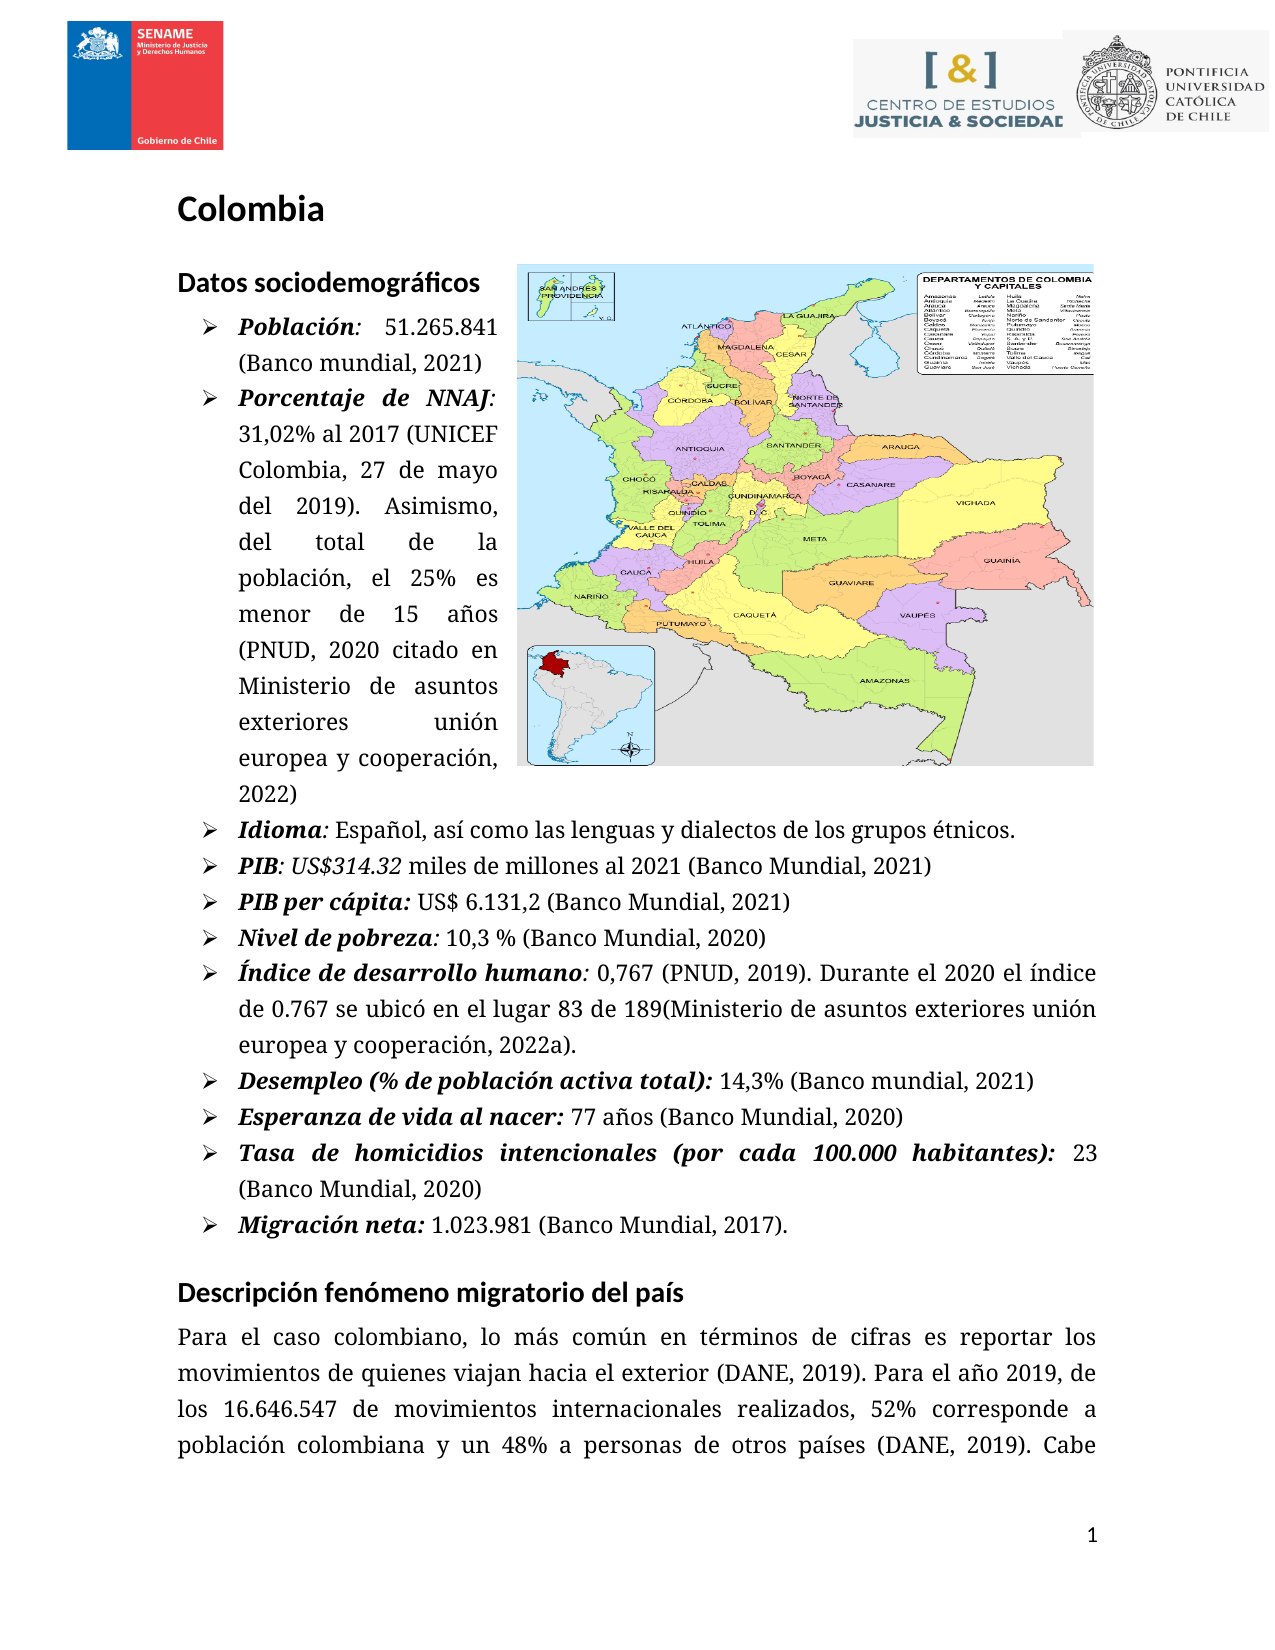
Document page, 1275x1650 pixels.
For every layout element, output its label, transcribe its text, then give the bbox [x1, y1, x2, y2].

subtitle Datos sociodemográficos [177, 264, 515, 299]
list Idioma: Español, así como las lenguas y dialectos de los grupos étnicos. [201, 526, 1098, 593]
list Tasa de homicidios intencionales (por cada 100.000 habitantes): 23 (Banco Mundial, 2020) [201, 886, 1098, 953]
text Para el caso colombiano, lo más común en términos de cifras es reportar los movimientos de quienes viajan hacia el exterior (DANE, 2019). Para el año 2019, de los 16.646.547 de movimientos internacionales realizados, 52% corresponde a población colombiana y un 48% a personas de otros países (DANE, 2019). Cabe destacar que, en lo que respecta a la emigración colombiana, se presenta una clara tendencia de presencia femenina (53%) que masculina (47%) (DANE, 2019). [177, 1069, 1098, 1280]
list PIB: US$314.32 miles de millones al 2021 (Banco Mundial, 2021) [201, 598, 1098, 629]
list Porcentaje de NNAJ: 31,02% al 2017 (UNICEF Colombia, 27 de mayo del 2019). Asimismo, del total de la población, el 25% es menor de 15 años (PNUD, 2020 citado en Ministerio de asuntos exteriores unión europea y cooperación, 2022) [201, 346, 515, 521]
list Población: 51.265.841 (Banco mundial, 2021) [201, 311, 515, 342]
subtitle Descripción fenómeno migratorio del país [177, 1022, 1098, 1058]
list Porcentaje de NNAJ: 31,02% al 2017 (UNICEF Colombia, 27 de mayo del 2019). Asimismo, del total de la población, el 25% es menor de 15 años (PNUD, 2020 citado en Ministerio de asuntos exteriores unión europea y cooperación, 2022) [751, 346, 1098, 521]
list PIB per cápita: US$ 6.131,2 (Banco Mundial, 2021) [201, 634, 1098, 665]
list Población: 51.265.841 (Banco mundial, 2021) [751, 311, 1098, 342]
picture [515, 264, 751, 592]
list Migración neta: 1.023.981 (Banco Mundial, 2017). [201, 957, 1098, 989]
list Nivel de pobreza: 10,3 % (Banco Mundial, 2020) [201, 670, 1098, 701]
list Esperanza de vida al nacer: 77 años (Banco Mundial, 2020) [201, 849, 1098, 881]
picture [853, 30, 1269, 138]
list Desempleo (% de población activa total): 14,3% (Banco mundial, 2021) [201, 814, 1098, 845]
list Índice de desarrollo humano: 0,767 (PNUD, 2019). Durante el 2020 el índice de 0.767 se ubicó en el lugar 83 de 189(Ministerio de asuntos exteriores unión europea y cooperación, 2022a). [201, 706, 1098, 809]
subtitle Datos sociodemográficos [751, 264, 1098, 299]
subtitle Colombia [177, 185, 1098, 231]
picture [67, 21, 224, 150]
